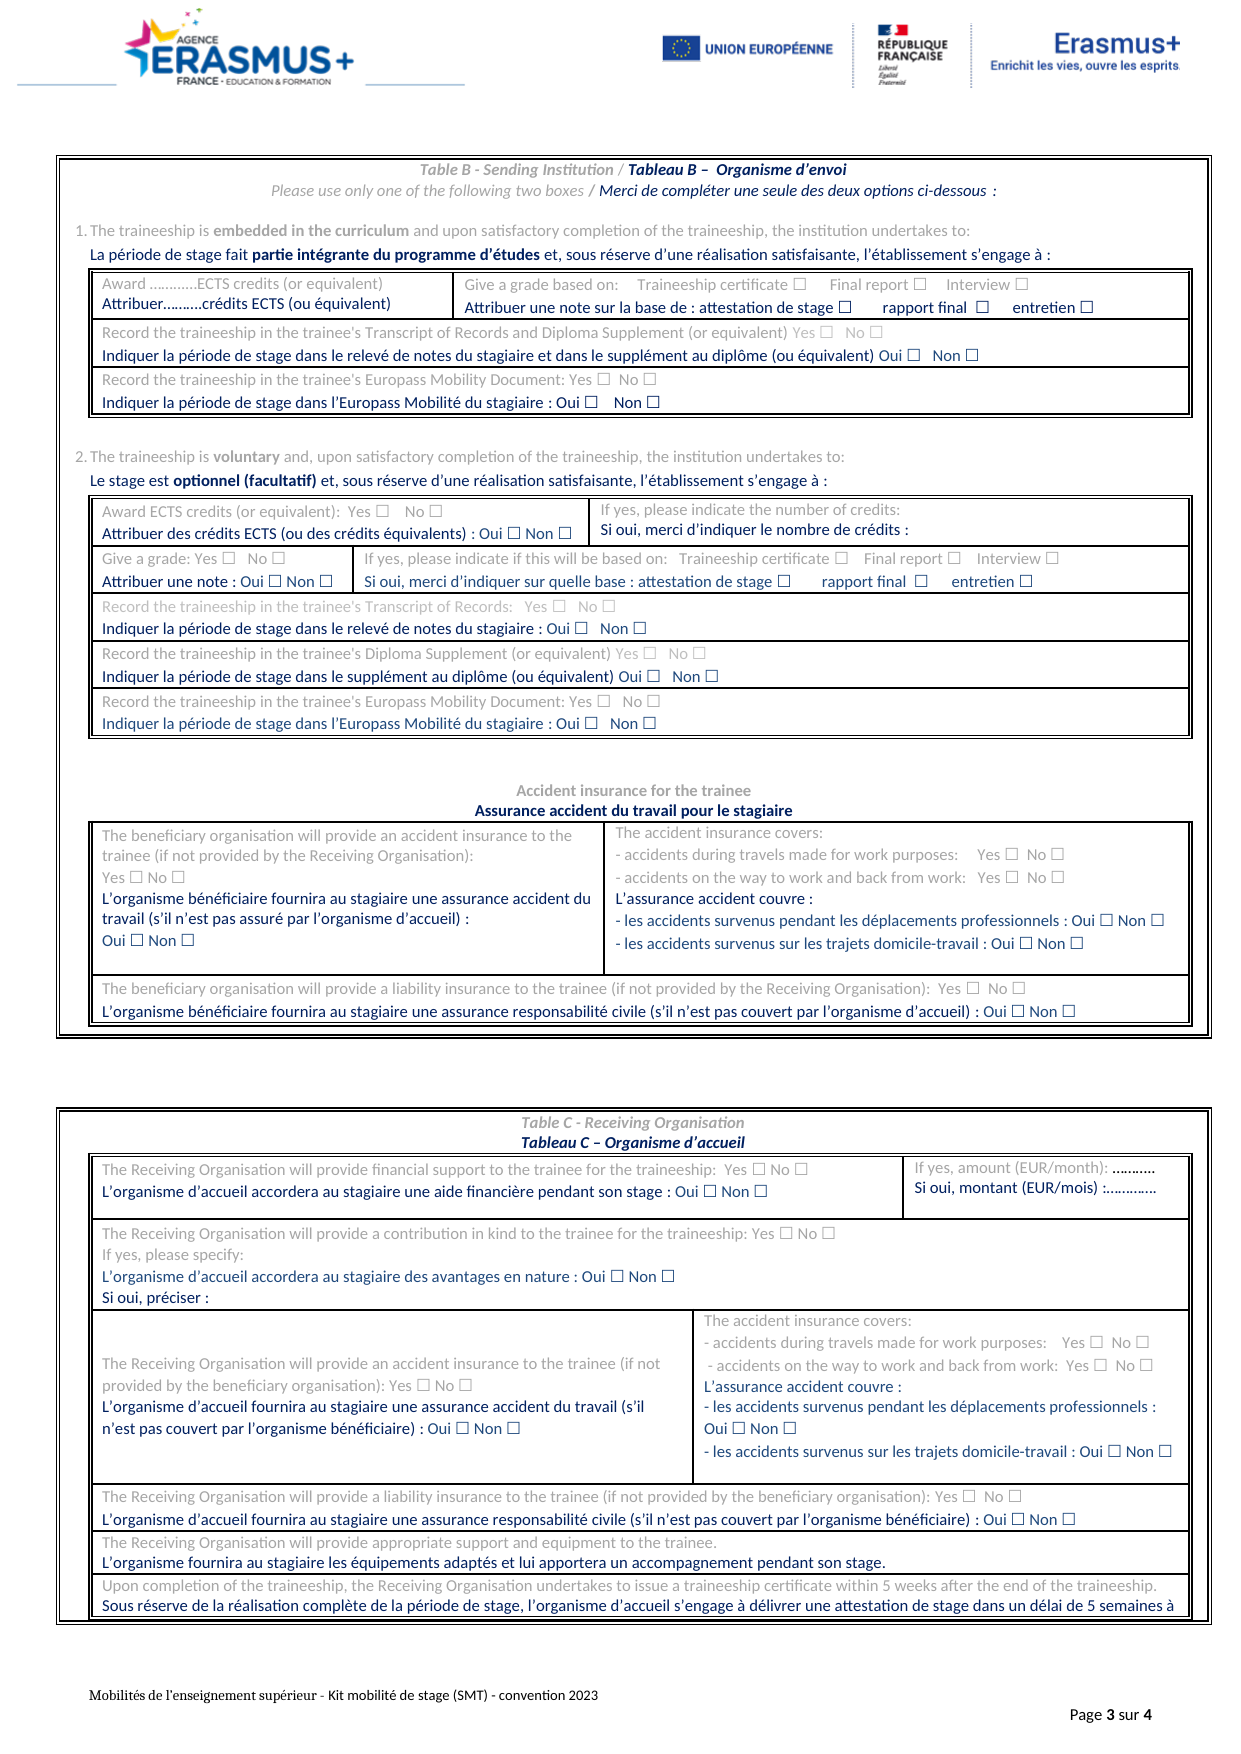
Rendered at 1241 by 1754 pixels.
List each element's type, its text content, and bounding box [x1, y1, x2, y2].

table_header Table B - Sending Institution / Tableau B – Organisme d’envoi Please use only one of the following two boxes / Merci de compléter une seule des deux options ci-dessous : The traineeship is embedded in the curriculum and upon satisfactory completion of the traineeship, the institution undertakes to: La période de stage fait partie intégrante du programme d’études et, sous réserve d’une réalisation satisfaisante, l’établissement s’engage à : The traineeship is voluntary and, upon satisfactory completion of the traineeship, the institution undertakes to: Le stage est optionnel (facultatif) et, sous réserve d’une réalisation satisfaisante, l’établissement s’engage à : Accident insurance for the trainee Assurance accident du travail pour le stagiaire [60, 160, 1207, 1034]
picture [662, 23, 1180, 88]
picture [14, 8, 468, 88]
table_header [60, 1112, 1207, 1620]
